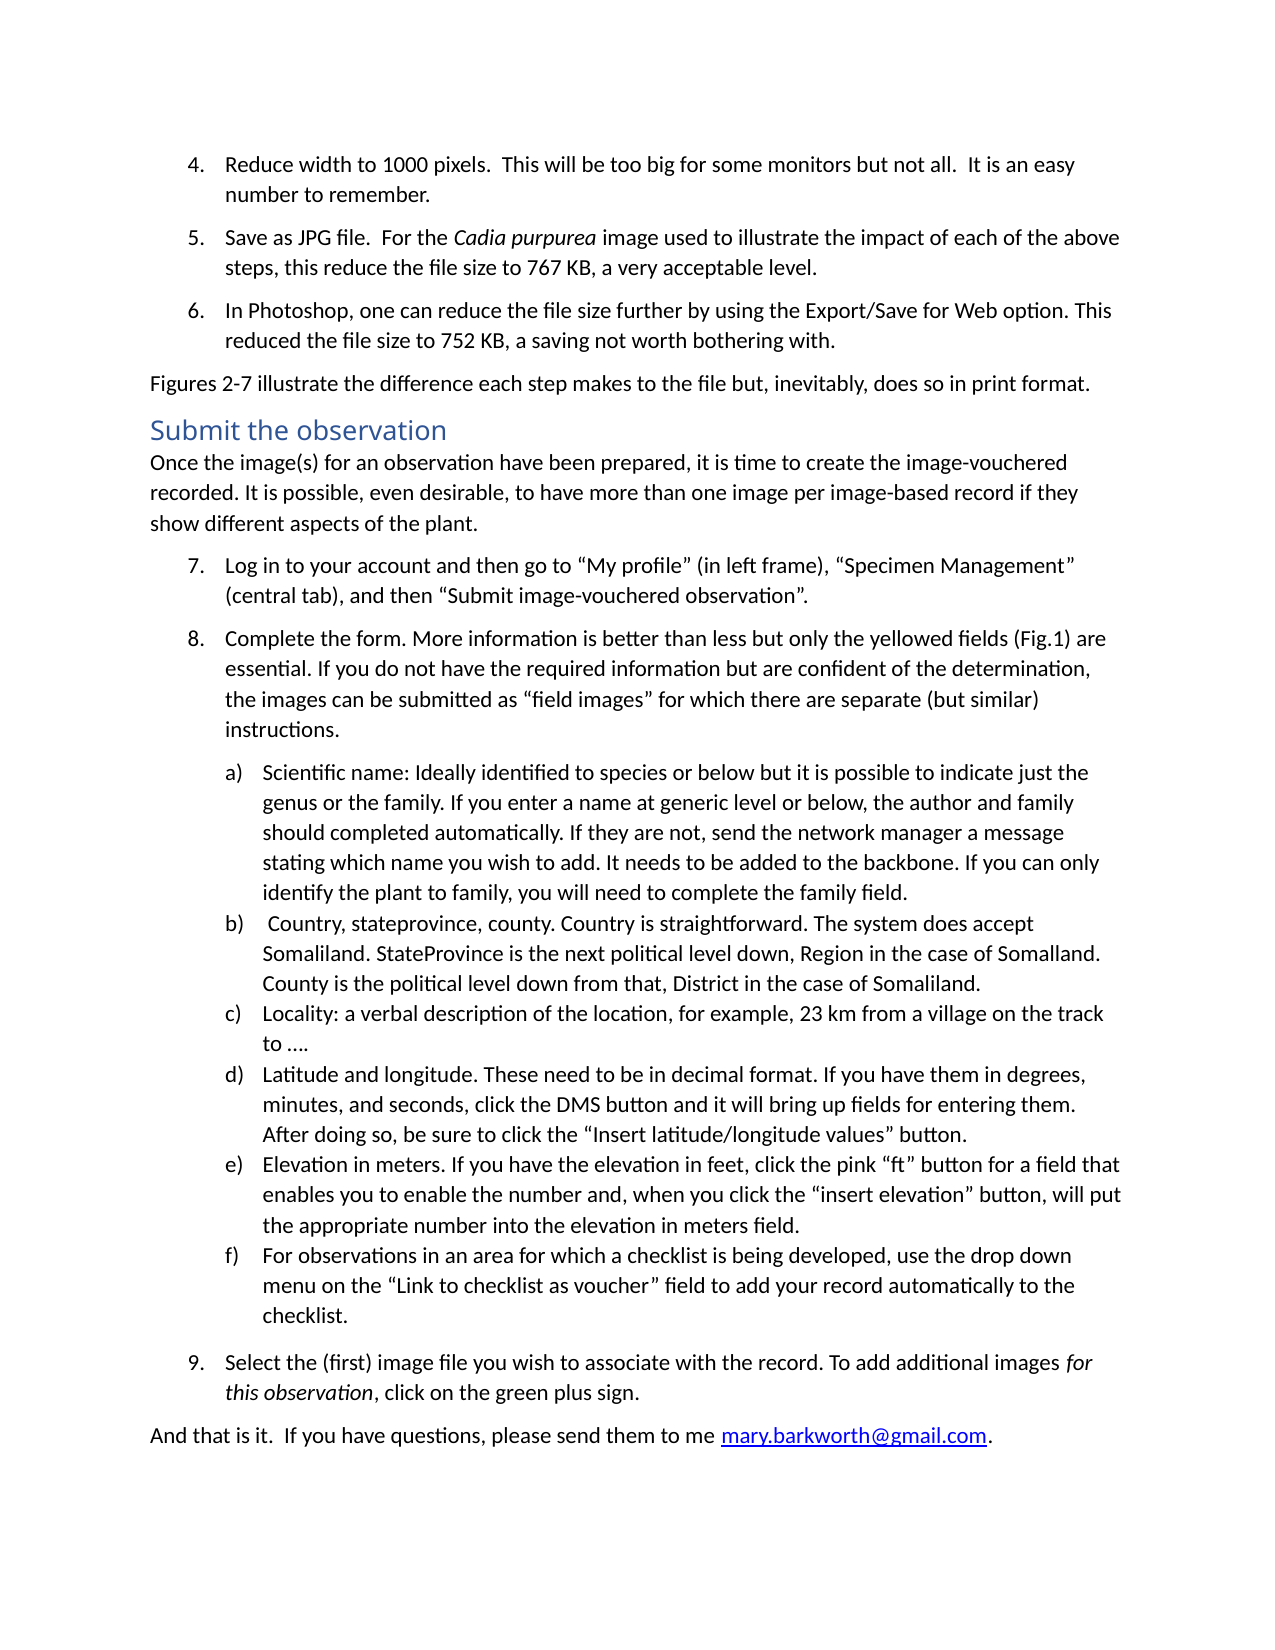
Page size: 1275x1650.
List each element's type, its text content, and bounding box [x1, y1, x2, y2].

list Locality: a verbal description of the location, for example, 23 km from a village on the track to …. [225, 999, 1125, 1058]
list Complete the form. More information is better than less but only the yellowed fields (Fig.1) are essential. If you do not have the required information but are confident of the determination, the images can be submitted as “field images” for which there are separate (but similar) instructions. [187, 624, 1125, 743]
list Save as JPG file. For the Cadia purpurea image used to illustrate the impact of each of the above steps, this reduce the file size to 767 KB, a very acceptable level. [187, 223, 1125, 281]
list Reduce width to 1000 pixels. This will be too big for some monitors but not all. It is an easy number to remember. [187, 150, 1125, 208]
list Select the (first) image file you wish to associate with the record. To add additional images for this observation, click on the green plus sign. [187, 1348, 1125, 1407]
text Once the image(s) for an observation have been prepared, it is time to create the image-vouchered recorded. It is possible, even desirable, to have more than one image per image-based record if they show different aspects of the plant. [150, 448, 1125, 537]
list Elevation in meters. If you have the elevation in feet, click the pink “ft” button for a field that enables you to enable the number and, when you click the “insert elevation” button, will put the appropriate number into the elevation in meters field. [225, 1150, 1125, 1239]
subtitle Submit the observation [150, 411, 1125, 448]
list In Photoshop, one can reduce the file size further by using the Export/Save for Web option. This reduced the file size to 752 KB, a saving not worth bothering with. [187, 296, 1125, 354]
list Country, stateprovince, county. Country is straightforward. The system does accept Somaliland. StateProvince is the next political level down, Region in the case of Somalland. County is the political level down from that, District in the case of Somaliland. [225, 909, 1125, 997]
list Latitude and longitude. These need to be in decimal format. If you have them in degrees, minutes, and seconds, click the DMS button and it will bring up fields for entering them. After doing so, be sure to click the “Insert latitude/longitude values” button. [225, 1060, 1125, 1148]
list For observations in an area for which a checklist is being developed, use the drop down menu on the “Link to checklist as voucher” field to add your record automatically to the checklist. [225, 1241, 1125, 1329]
text Figures 2-7 illustrate the difference each step makes to the file but, inevitably, does so in print format. [150, 369, 1125, 397]
list Log in to your account and then go to “My profile” (in left frame), “Specimen Management” (central tab), and then “Submit image-vouchered observation”. [187, 551, 1125, 610]
list Scientific name: Ideally identified to species or below but it is possible to indicate just the genus or the family. If you enter a name at generic level or below, the author and family should completed automatically. If they are not, send the network manager a message stating which name you wish to add. It needs to be added to the backbone. If you can only identify the plant to family, you will need to complete the family field. [225, 758, 1125, 907]
text And that is it. If you have questions, please send them to me mary.barkworth@gmail.com. [150, 1421, 1125, 1449]
